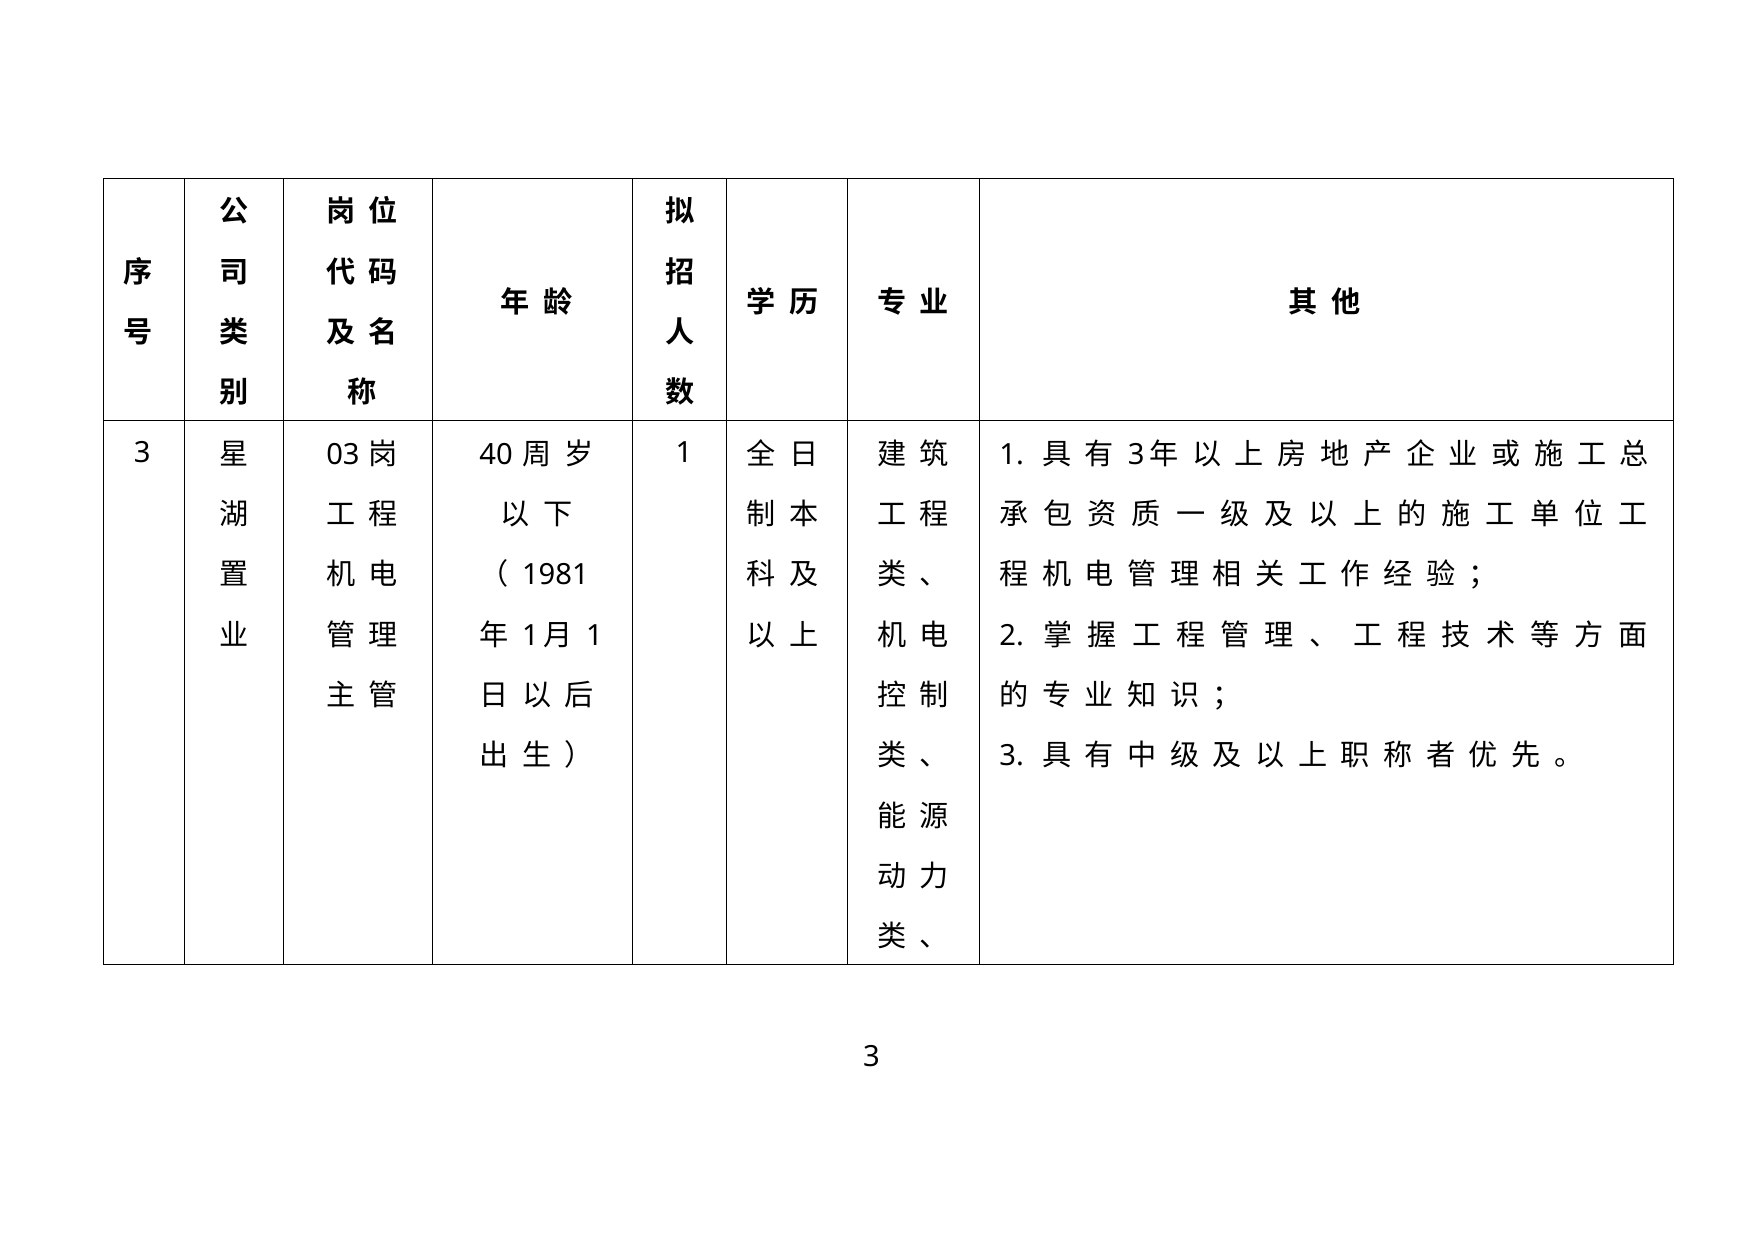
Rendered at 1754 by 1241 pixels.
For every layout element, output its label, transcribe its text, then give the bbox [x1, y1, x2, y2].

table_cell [848, 421, 979, 964]
table_cell 专业 [848, 179, 979, 420]
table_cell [980, 421, 1673, 964]
table_cell 年龄 [433, 179, 632, 420]
table_cell 岗位代码及名称 [284, 179, 432, 420]
table_cell 公司类别 [185, 179, 283, 420]
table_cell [433, 421, 632, 964]
table_cell 序号 [104, 179, 184, 420]
table_cell 3 [104, 421, 184, 964]
table_cell 拟招人数 [633, 179, 726, 420]
table_cell 03岗 工程机电管理主管 [284, 421, 432, 964]
table_cell 全日制本科及以上 [727, 421, 847, 964]
table_cell 1 [633, 421, 726, 964]
table_cell 其他 [980, 179, 1673, 420]
table_cell 星湖置业 [185, 421, 283, 964]
table_cell 学历 [727, 179, 847, 420]
